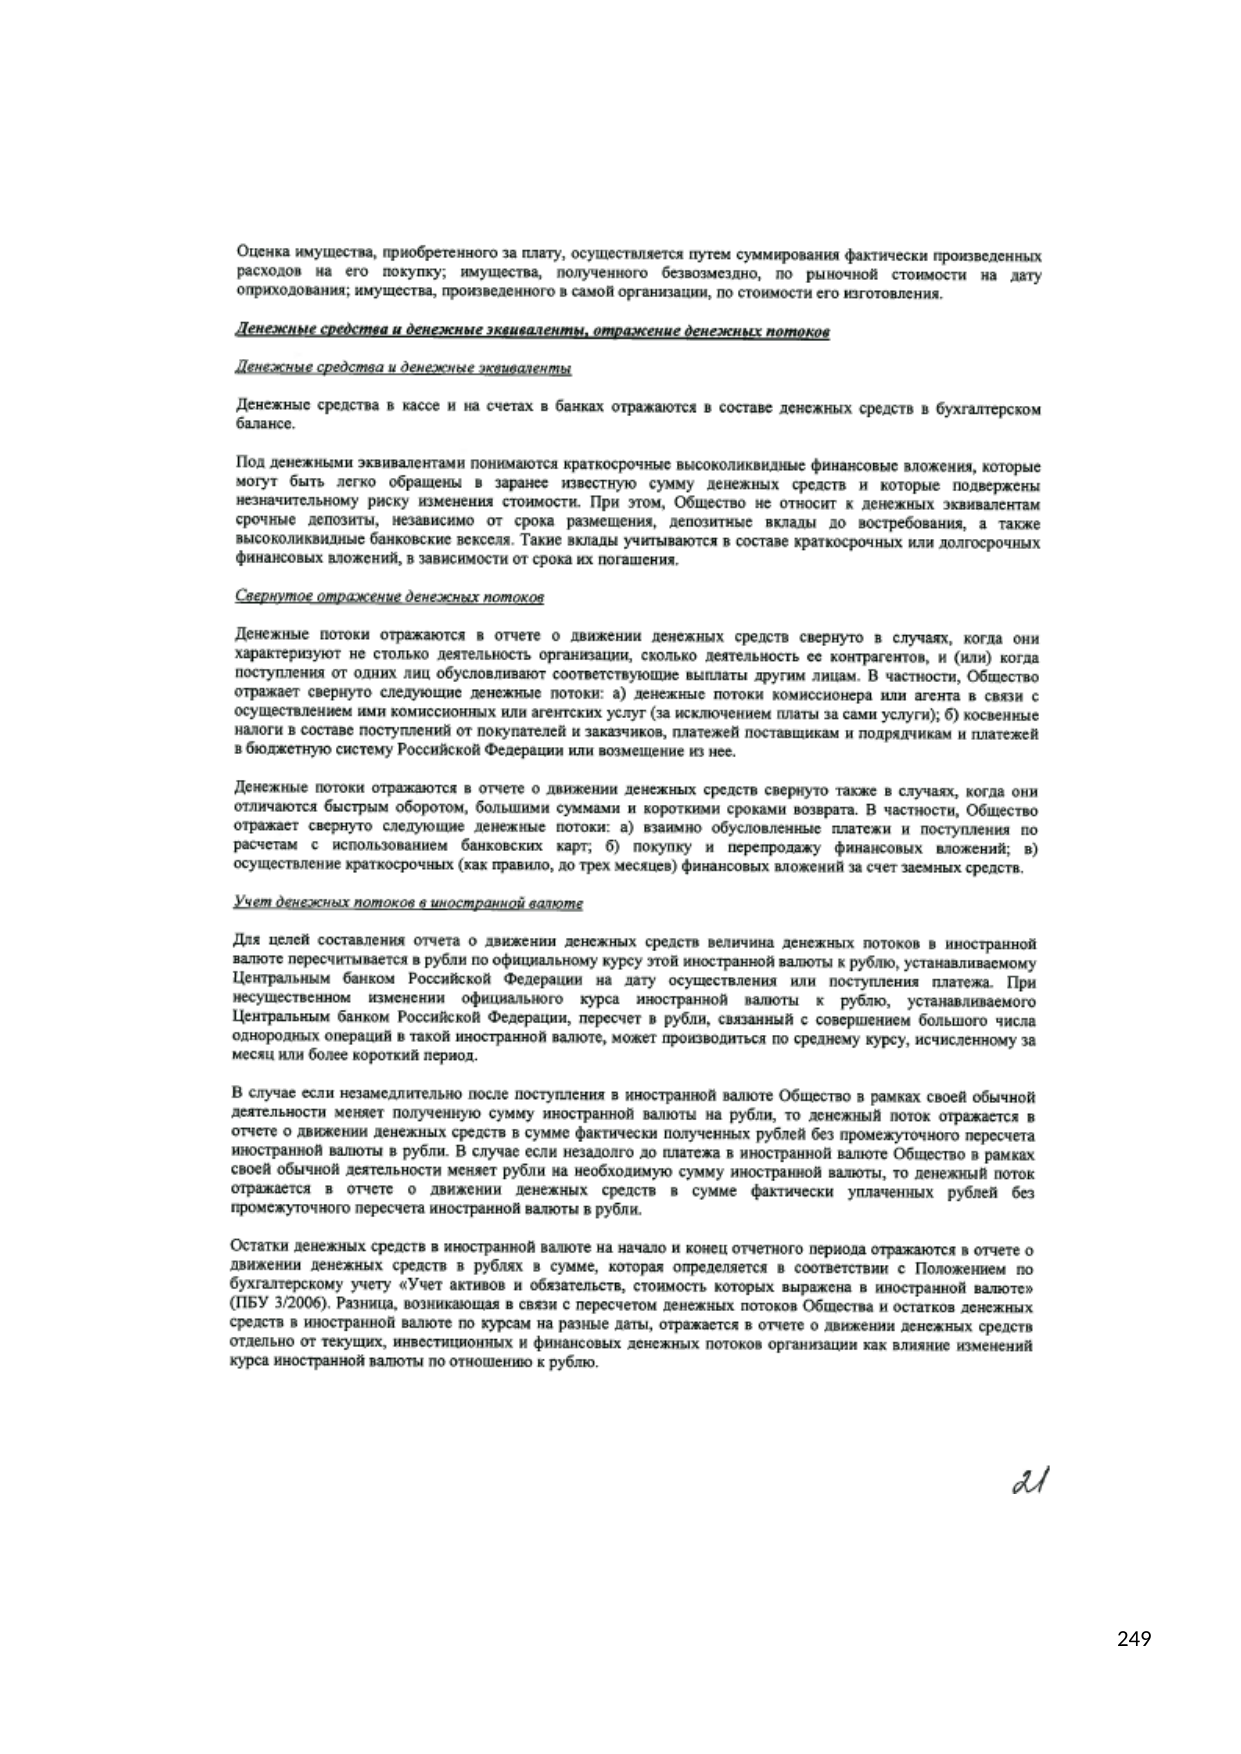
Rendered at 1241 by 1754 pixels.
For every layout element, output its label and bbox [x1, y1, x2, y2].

picture [177, 211, 1089, 1494]
